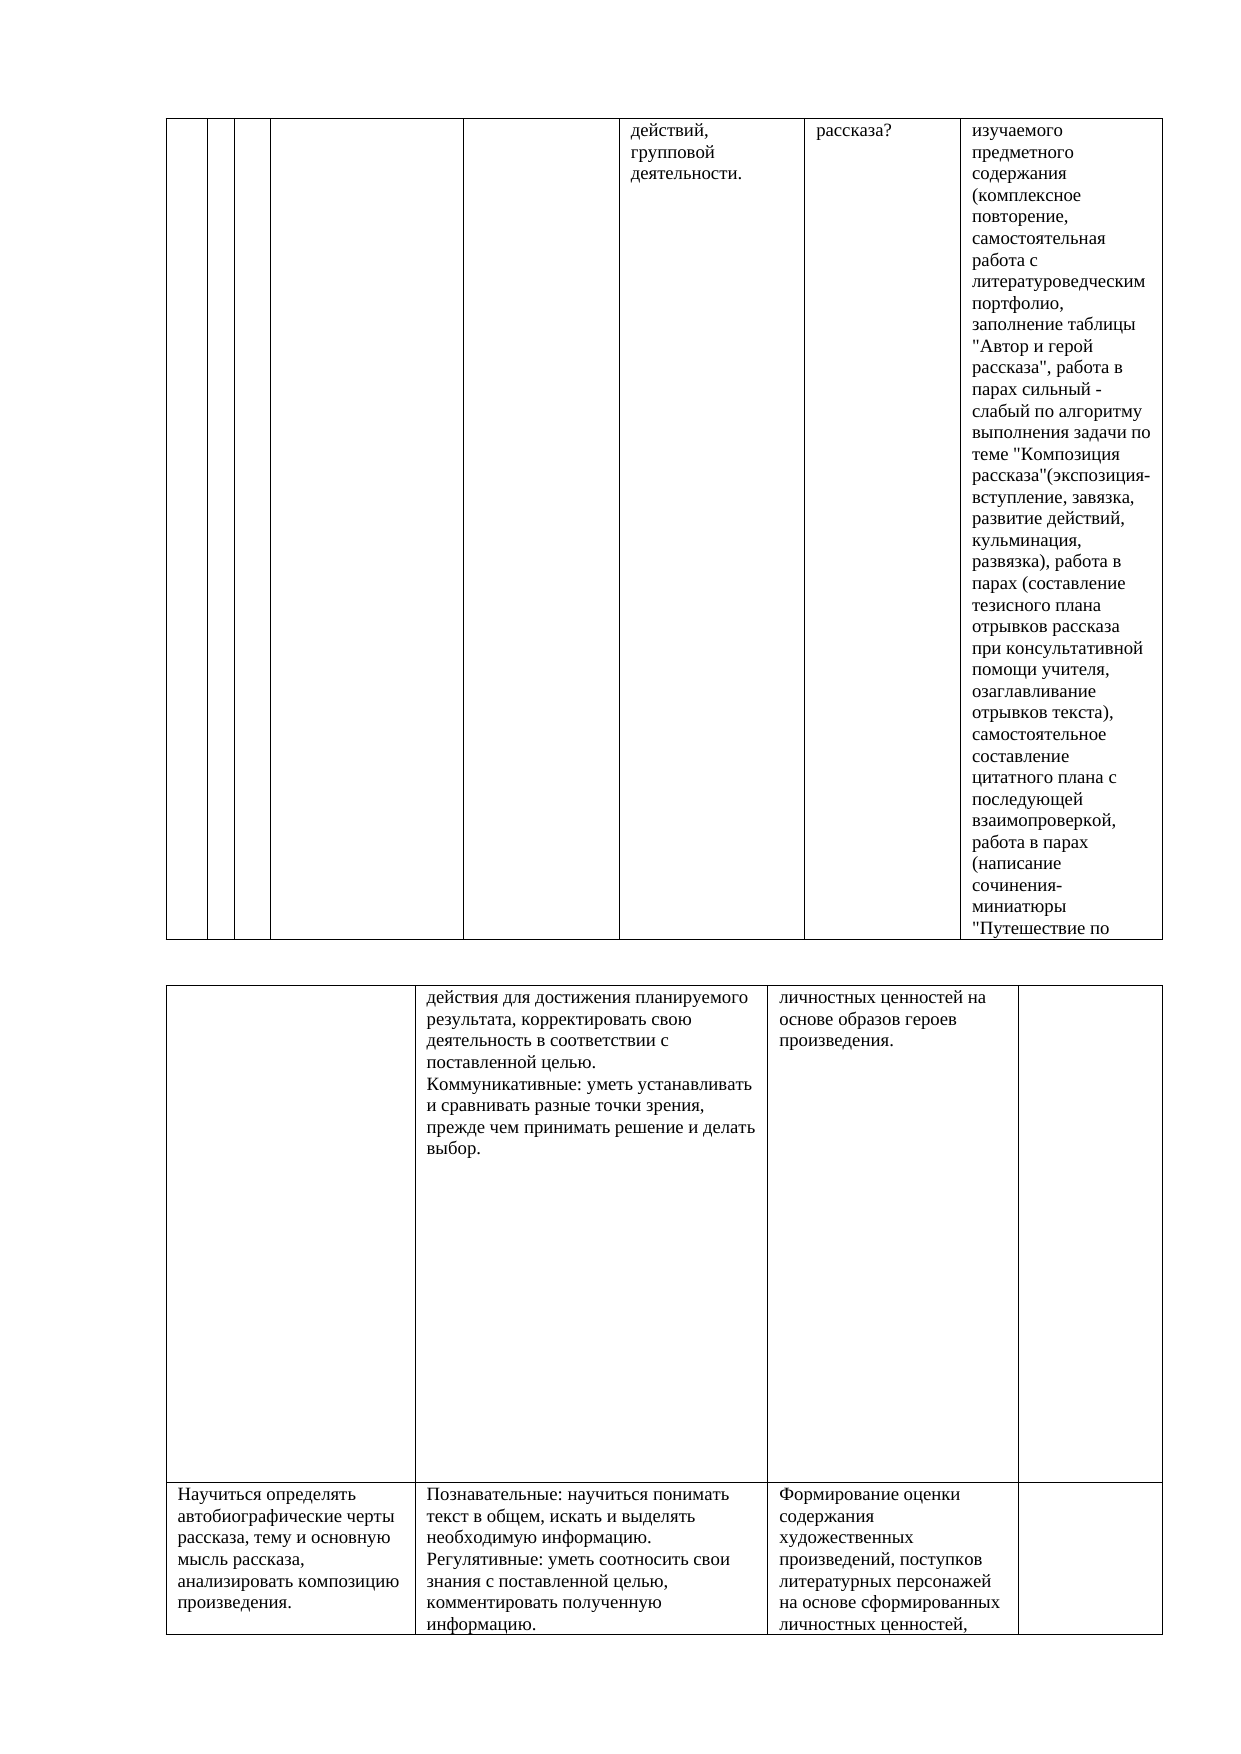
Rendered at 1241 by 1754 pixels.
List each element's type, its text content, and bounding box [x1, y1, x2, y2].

table_cell [235, 119, 270, 938]
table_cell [416, 1483, 767, 1634]
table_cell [167, 1483, 415, 1634]
table_cell [208, 119, 234, 938]
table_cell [768, 1483, 1018, 1634]
table_cell 79 [167, 119, 207, 938]
table_header [167, 986, 415, 1482]
table_header личностных ценностей на основе образов героев произведения. [768, 986, 1018, 1482]
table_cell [464, 119, 619, 938]
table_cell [271, 119, 463, 938]
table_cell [805, 119, 960, 938]
table_header действия для достижения планируемого результата, корректировать свою деятельность в соответствии с поставленной целью. Коммуникативные: уметь устанавливать и сравнивать разные точки зрения, прежде чем принимать решение и делать выбор. [416, 986, 767, 1482]
table_header [1019, 986, 1162, 1482]
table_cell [620, 119, 804, 938]
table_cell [961, 119, 1162, 938]
table_cell [1019, 1483, 1162, 1634]
